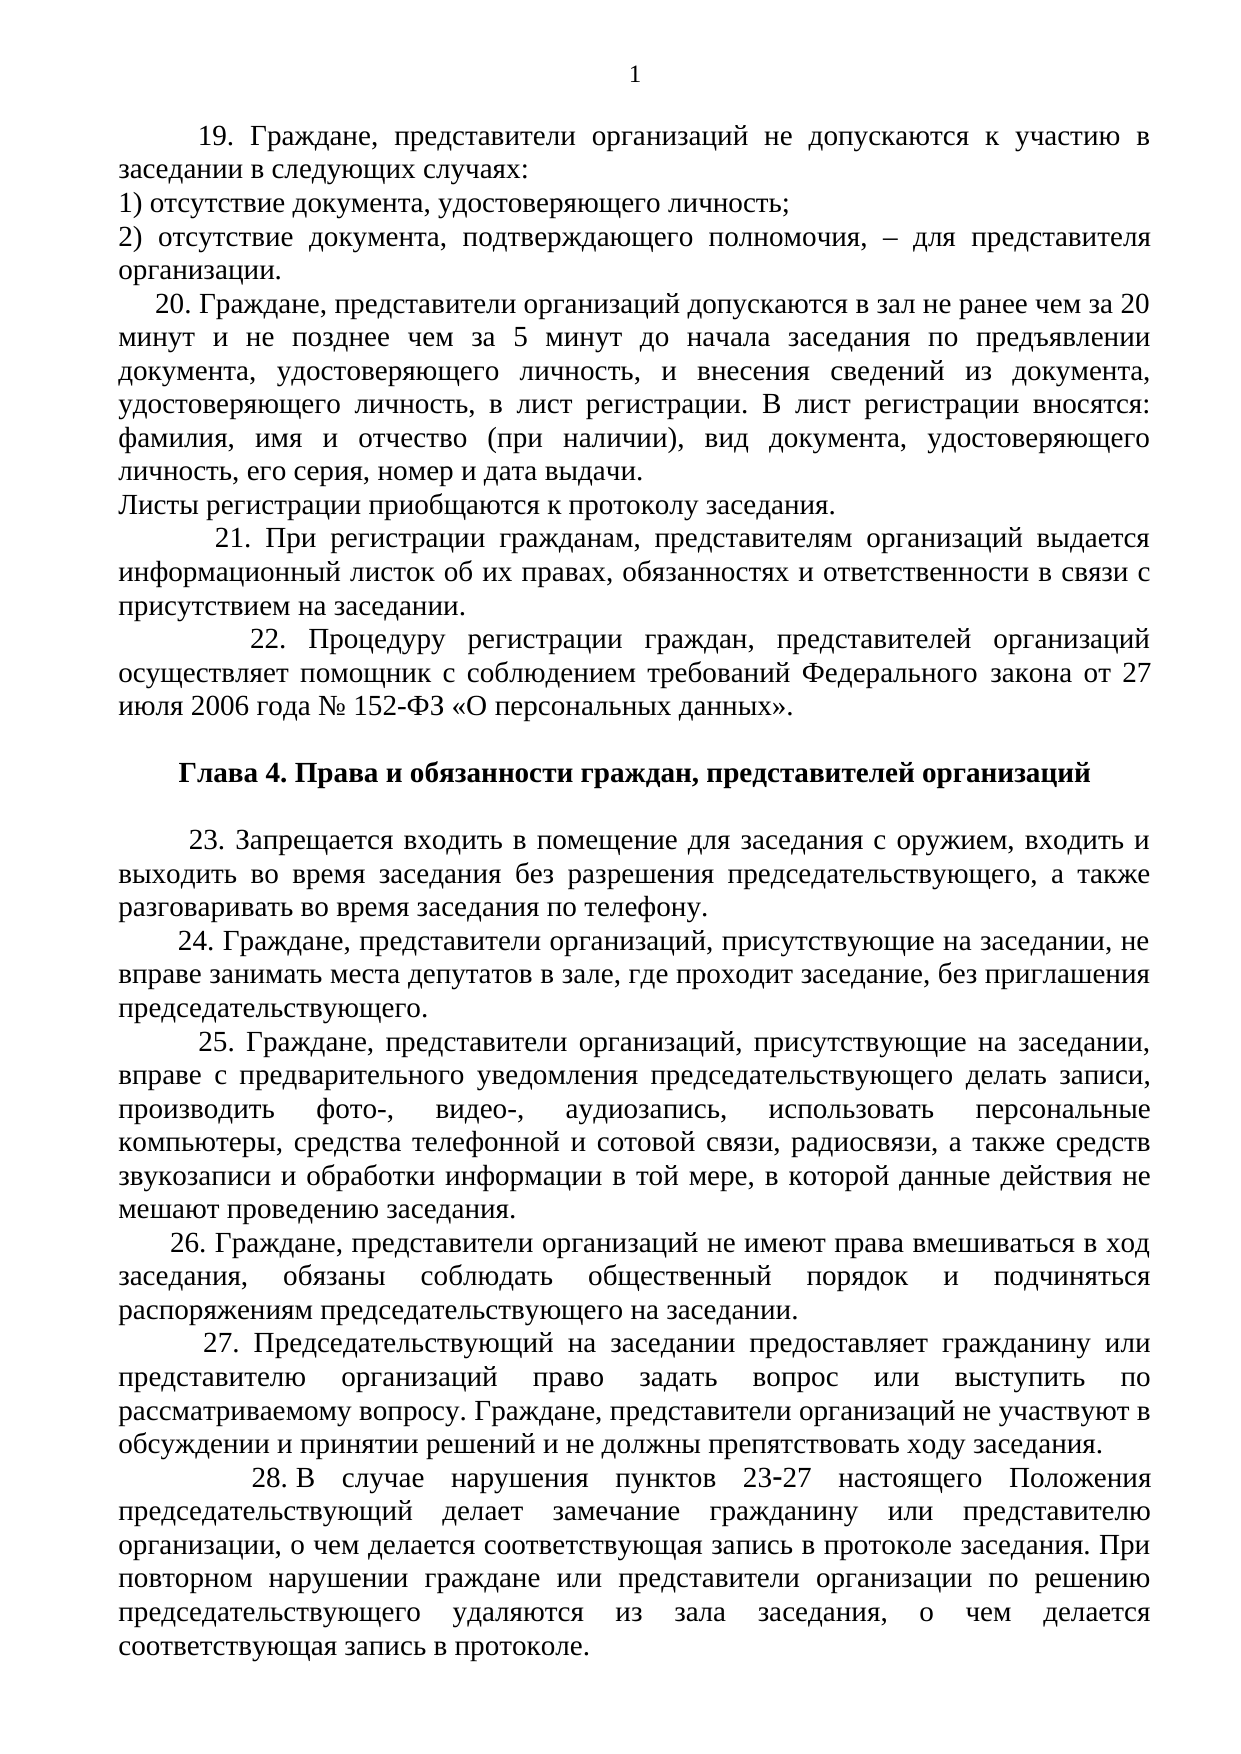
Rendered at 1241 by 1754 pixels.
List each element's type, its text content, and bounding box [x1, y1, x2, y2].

text Листы регистрации приобщаются к протоколу заседания. [118, 487, 1152, 521]
text 20. Граждане, представители организаций допускаются в зал не ранее чем за 20 минут и не позднее чем за 5 минут до начала заседания по предъявлении документа, удостоверяющего личность, и внесения сведений из документа, удостоверяющего личность, в лист регистрации. В лист регистрации вносятся: фамилия, имя и отчество (при наличии), вид документа, удостоверяющего личность, его серия, номер и дата выдачи. [118, 286, 1152, 487]
text 21. При регистрации гражданам, представителям организаций выдается информационный листок об их правах, обязанностях и ответственности в связи с присутствием на заседании. [118, 521, 1152, 621]
text 22. Процедуру регистрации граждан, представителей организаций осуществляет помощник с соблюдением требований Федерального закона от 27 июля 2006 года № 152-ФЗ «О персональных данных». [118, 621, 1152, 722]
text 24. Граждане, представители организаций, присутствующие на заседании, не вправе занимать места депутатов в зале, где проходит заседание, без приглашения председательствующего. [118, 923, 1152, 1024]
text 23. Запрещается входить в помещение для заседания с оружием, входить и выходить во время заседания без разрешения председательствующего, а также разговаривать во время заседания по телефону. [118, 822, 1152, 923]
text 1) отсутствие документа, удостоверяющего личность; [118, 185, 1152, 219]
text 28. В случае нарушения пунктов 2327 настоящего Положения председательствующий делает замечание гражданину или представителю организации, о чем делается соответствующая запись в протоколе заседания. При повторном нарушении граждане или представители организации по решению председательствующего удаляются из зала заседания, о чем делается соответствующая запись в протоколе. [118, 1460, 1152, 1661]
text 26. Граждане, представители организаций не имеют права вмешиваться в ход заседания, обязаны соблюдать общественный порядок и подчиняться распоряжениям председательствующего на заседании. [118, 1225, 1152, 1326]
text Глава 4. Права и обязанности граждан, представителей организаций [118, 755, 1152, 789]
text 27. Председательствующий на заседании предоставляет гражданину или представителю организаций право задать вопрос или выступить по рассматриваемому вопросу. Граждане, представители организаций не участвуют в обсуждении и принятии решений и не должны препятствовать ходу заседания. [118, 1326, 1152, 1460]
text 25. Граждане, представители организаций, присутствующие на заседании, вправе с предварительного уведомления председательствующего делать записи, производить фото-, видео-, аудиозапись, использовать персональные компьютеры, средства телефонной и сотовой связи, радиосвязи, а также средств звукозаписи и обработки информации в той мере, в которой данные действия не мешают проведению заседания. [118, 1024, 1152, 1225]
text 2) отсутствие документа, подтверждающего полномочия, – для представителя организации. [118, 219, 1152, 286]
text 19. Граждане, представители организаций не допускаются к участию в заседании в следующих случаях: [118, 118, 1152, 185]
